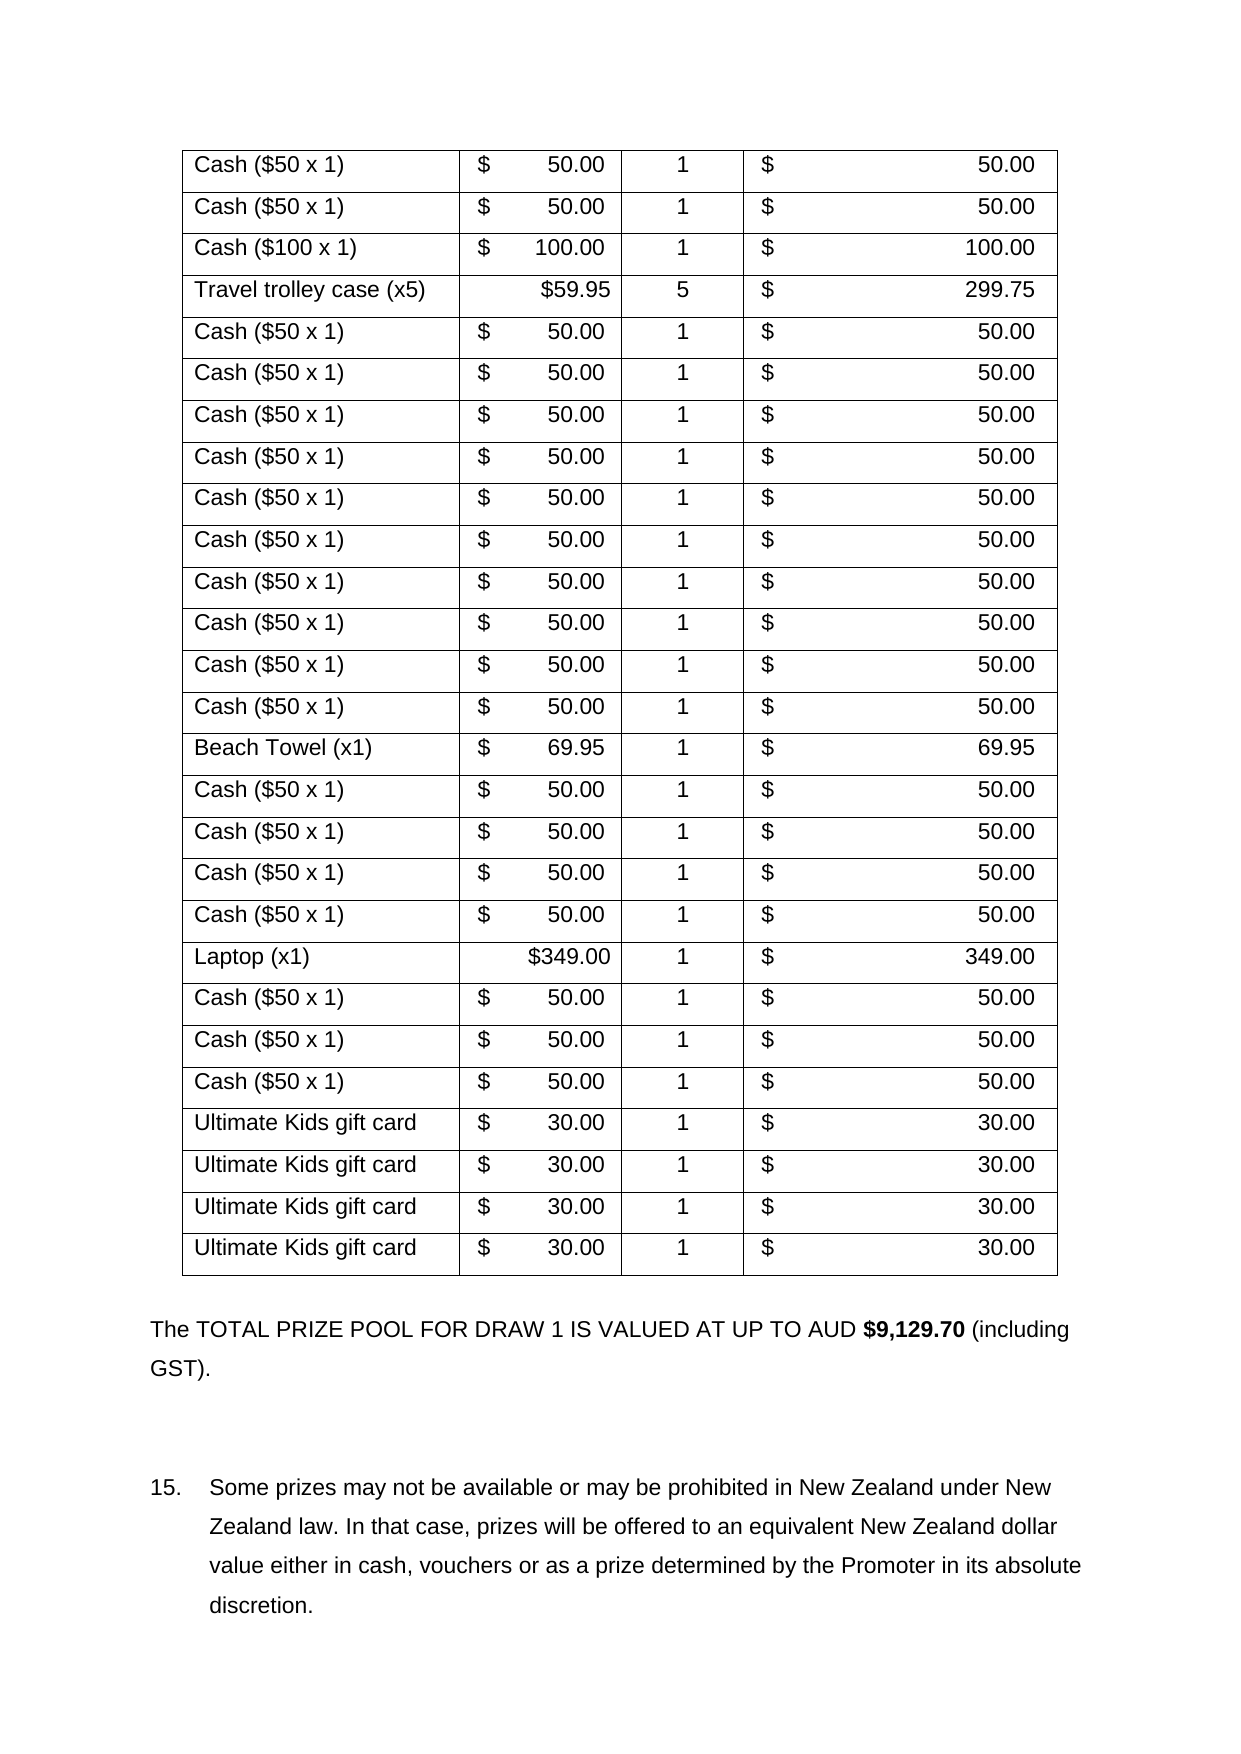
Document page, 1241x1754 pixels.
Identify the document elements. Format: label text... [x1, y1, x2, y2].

table_cell $ 349.00 [744, 943, 1057, 983]
table_cell 1 [622, 693, 743, 733]
table_cell Cash ($50 x 1) [183, 1026, 459, 1067]
table_cell 1 [622, 484, 743, 525]
table_cell $ 69.95 [460, 734, 621, 775]
table_cell 1 [622, 943, 743, 983]
table_cell Laptop (x1) [183, 943, 459, 983]
table_cell $ 50.00 [744, 776, 1057, 817]
table_cell $ 50.00 [460, 651, 621, 692]
table_cell Cash ($50 x 1) [183, 1068, 459, 1108]
table_cell Ultimate Kids gift card [183, 1109, 459, 1150]
table_cell 1 [622, 734, 743, 775]
table_cell Cash ($50 x 1) [183, 401, 459, 442]
table_cell $ 50.00 [744, 693, 1057, 733]
table_cell 1 [622, 859, 743, 900]
table_cell $ 100.00 [744, 234, 1057, 275]
table_cell $ 50.00 [744, 151, 1057, 192]
table_cell Cash ($50 x 1) [183, 651, 459, 692]
table_cell $ 50.00 [460, 984, 621, 1025]
table_cell Beach Towel (x1) [183, 734, 459, 775]
table_cell $ 30.00 [744, 1193, 1057, 1233]
table_cell $ 50.00 [744, 901, 1057, 942]
table_cell 1 [622, 359, 743, 400]
table_cell Cash ($50 x 1) [183, 818, 459, 858]
table_cell $ 30.00 [744, 1234, 1057, 1275]
table_cell 1 [622, 1068, 743, 1108]
table_cell Cash ($50 x 1) [183, 193, 459, 233]
table_cell $ 50.00 [460, 484, 621, 525]
table_cell $ 50.00 [460, 359, 621, 400]
table_cell $ 50.00 [460, 443, 621, 483]
table_cell $ 50.00 [744, 318, 1057, 358]
table_cell 1 [622, 776, 743, 817]
table_cell $ 30.00 [460, 1109, 621, 1150]
table_cell 1 [622, 984, 743, 1025]
table_cell 1 [622, 151, 743, 192]
table_cell 1 [622, 1109, 743, 1150]
table_cell Cash ($50 x 1) [183, 359, 459, 400]
table_cell $ 299.75 [744, 276, 1057, 317]
table_cell Ultimate Kids gift card [183, 1193, 459, 1233]
table_cell $ 50.00 [744, 859, 1057, 900]
table_cell $ 50.00 [460, 609, 621, 650]
table_cell Cash ($50 x 1) [183, 443, 459, 483]
table_cell $ 50.00 [744, 1068, 1057, 1108]
table_cell $ 50.00 [460, 526, 621, 567]
table_cell 1 [622, 193, 743, 233]
table_cell $ 30.00 [460, 1234, 621, 1275]
table_cell $ 50.00 [744, 359, 1057, 400]
list Some prizes may not be available or may be prohibited in New Zealand under New Zealand law. In that case, prizes will be offered to an equivalent New Zealand dollar value either in cash, vouchers or as a prize determined by the Promoter in its absolute discretion. [150, 1473, 1090, 1618]
table_cell $ 50.00 [460, 901, 621, 942]
table_cell Cash ($50 x 1) [183, 901, 459, 942]
table_cell $ 50.00 [744, 818, 1057, 858]
table_cell Travel trolley case (x5) [183, 276, 459, 317]
table_cell $ 50.00 [460, 193, 621, 233]
table_cell 1 [622, 401, 743, 442]
table_cell Cash ($50 x 1) [183, 984, 459, 1025]
table_cell 1 [622, 526, 743, 567]
table_cell Cash ($50 x 1) [183, 318, 459, 358]
table_cell $ 50.00 [744, 484, 1057, 525]
table_cell $ 50.00 [744, 568, 1057, 608]
table_cell 1 [622, 568, 743, 608]
table_cell Cash ($50 x 1) [183, 859, 459, 900]
table_cell 1 [622, 443, 743, 483]
table_cell Cash ($50 x 1) [183, 776, 459, 817]
table_cell $ 50.00 [460, 818, 621, 858]
table_cell $ 50.00 [744, 1026, 1057, 1067]
table_cell Ultimate Kids gift card [183, 1151, 459, 1192]
table_cell $ 50.00 [744, 193, 1057, 233]
table_cell 1 [622, 609, 743, 650]
table_cell $59.95 [460, 276, 621, 317]
table_cell 1 [622, 1026, 743, 1067]
table_cell 5 [622, 276, 743, 317]
table_cell 1 [622, 901, 743, 942]
table_cell $ 50.00 [460, 318, 621, 358]
table_cell 1 [622, 818, 743, 858]
table_cell $349.00 [460, 943, 621, 983]
table_cell Cash ($50 x 1) [183, 484, 459, 525]
table_cell Cash ($100 x 1) [183, 234, 459, 275]
table_cell 1 [622, 234, 743, 275]
table_cell 1 [622, 651, 743, 692]
table_cell $ 50.00 [744, 443, 1057, 483]
table_cell Cash ($50 x 1) [183, 568, 459, 608]
table_cell $ 50.00 [744, 984, 1057, 1025]
table_cell $ 50.00 [744, 401, 1057, 442]
table_cell $ 50.00 [460, 151, 621, 192]
table_cell $ 30.00 [460, 1193, 621, 1233]
table_cell $ 50.00 [744, 526, 1057, 567]
table_cell $ 69.95 [744, 734, 1057, 775]
table_cell $ 50.00 [460, 1068, 621, 1108]
table_cell $ 50.00 [460, 568, 621, 608]
table_cell Cash ($50 x 1) [183, 151, 459, 192]
table_cell 1 [622, 1193, 743, 1233]
table_cell $ 50.00 [460, 776, 621, 817]
table_cell $ 50.00 [460, 693, 621, 733]
table_cell $ 50.00 [460, 401, 621, 442]
table_cell 1 [622, 1234, 743, 1275]
table_cell $ 100.00 [460, 234, 621, 275]
table_cell $ 30.00 [744, 1151, 1057, 1192]
table_cell Cash ($50 x 1) [183, 609, 459, 650]
table_cell $ 50.00 [460, 859, 621, 900]
table_cell Ultimate Kids gift card [183, 1234, 459, 1275]
table_cell $ 30.00 [744, 1109, 1057, 1150]
table_cell $ 50.00 [744, 651, 1057, 692]
table_cell 1 [622, 1151, 743, 1192]
table_cell $ 30.00 [460, 1151, 621, 1192]
table_cell $ 50.00 [460, 1026, 621, 1067]
table_cell 1 [622, 318, 743, 358]
table_cell Cash ($50 x 1) [183, 693, 459, 733]
table_cell Cash ($50 x 1) [183, 526, 459, 567]
text The TOTAL PRIZE POOL FOR DRAW 1 IS VALUED AT UP TO AUD $9,129.70 (including GST). [150, 1316, 1090, 1381]
table_cell $ 50.00 [744, 609, 1057, 650]
